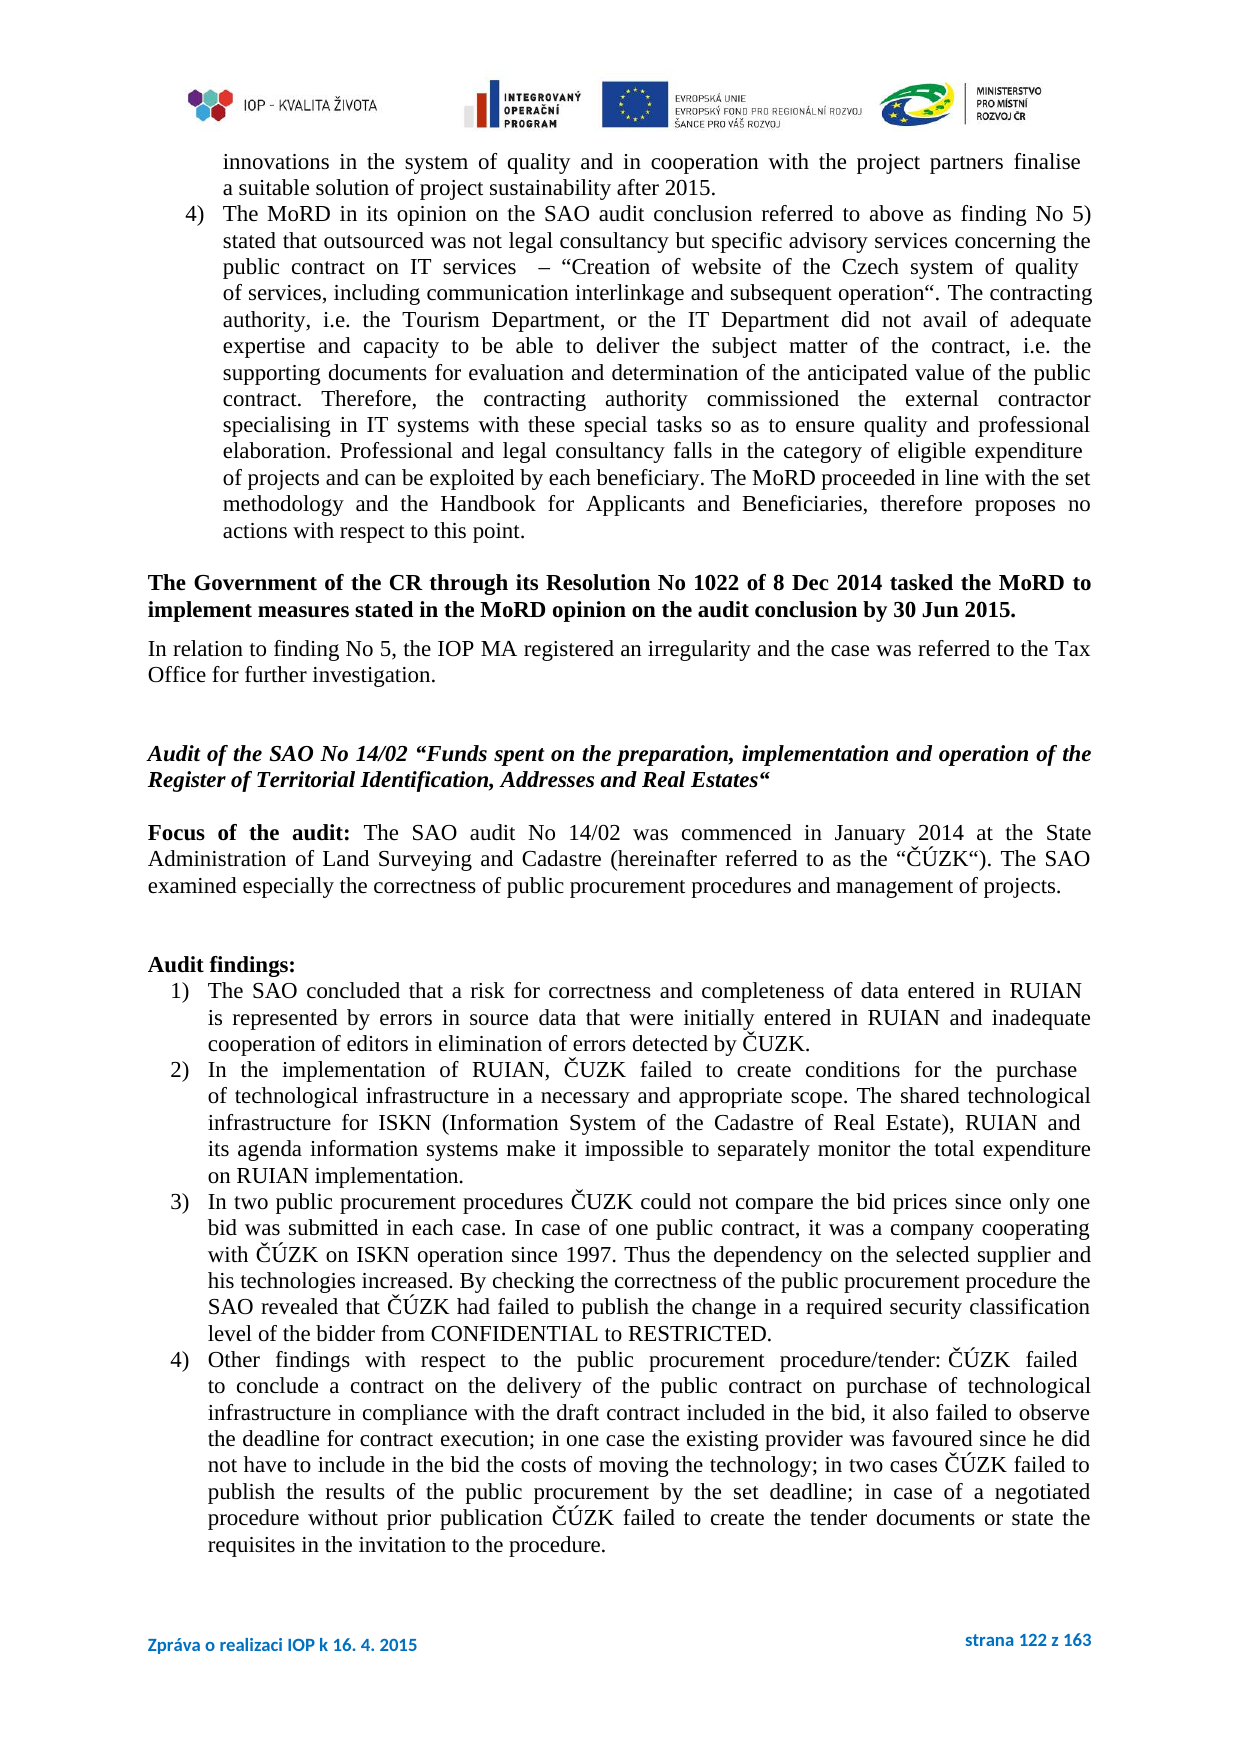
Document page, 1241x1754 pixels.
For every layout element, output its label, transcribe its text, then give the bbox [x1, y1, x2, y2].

list In two public procurement procedures ČUZK could not compare the bid prices since only one bid was submitted in each case. In case of one public contract, it was a company cooperating with ČÚZK on ISKN operation since 1997. Thus the dependency on the selected supplier and his technologies increased. By checking the correctness of the public procurement procedure the SAO revealed that ČÚZK had failed to publish the change in a required security classification level of the bidder from CONFIDENTIAL to RESTRICTED. [170, 1188, 1092, 1346]
text Audit findings: [148, 951, 1092, 977]
list The SAO concluded that a risk for correctness and completeness of data entered in RUIAN is represented by errors in source data that were initially entered in RUIAN and inadequate cooperation of editors in elimination of errors detected by ČUZK. [170, 977, 1092, 1056]
text Audit of the SAO No 14/02 “Funds spent on the preparation, implementation and operation of the Register of Territorial Identification, Addresses and Real Estates“ [148, 740, 1092, 793]
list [185, 148, 1092, 200]
list The MoRD in its opinion on the SAO audit conclusion referred to above as finding No 5) stated that outsourced was not legal consultancy but specific advisory services concerning the public contract on IT services – “Creation of website of the Czech system of quality of services, including communication interlinkage and subsequent operation“. The contracting authority, i.e. the Tourism Department, or the IT Department did not avail of adequate expertise and capacity to be able to deliver the subject matter of the contract, i.e. the supporting documents for evaluation and determination of the anticipated value of the public contract. Therefore, the contracting authority commissioned the external contractor specialising in IT systems with these special tasks so as to ensure quality and professional elaboration. Professional and legal consultancy falls in the category of eligible expenditure of projects and can be exploited by each beneficiary. The MoRD proceeded in line with the set methodology and the Handbook for Applicants and Beneficiaries, therefore proposes no actions with respect to this point. [185, 200, 1092, 543]
text The Government of the CR through its Resolution No 1022 of 8 Dec 2014 tasked the MoRD to implement measures stated in the MoRD opinion on the audit conclusion by 30 Jun 2015. [148, 569, 1092, 622]
list Other findings with respect to the public procurement procedure/tender: ČÚZK failed to conclude a contract on the delivery of the public contract on purchase of technological infrastructure in compliance with the draft contract included in the bid, it also failed to observe the deadline for contract execution; in one case the existing provider was favoured since he did not have to include in the bid the costs of moving the technology; in two cases ČÚZK failed to publish the results of the public procurement by the set deadline; in case of a negotiated procedure without prior publication ČÚZK failed to create the tender documents or state the requisites in the invitation to the procedure. [170, 1346, 1092, 1557]
picture [172, 70, 1068, 137]
text Focus of the audit: The SAO audit No 14/02 was commenced in January 2014 at the State Administration of Land Surveying and Cadastre (hereinafter referred to as the “ČÚZK“). The SAO examined especially the correctness of public procurement procedures and management of projects. [148, 819, 1092, 898]
list In the implementation of RUIAN, ČUZK failed to create conditions for the purchase of technological infrastructure in a necessary and appropriate scope. The shared technological infrastructure for ISKN (Information System of the Cadastre of Real Estate), RUIAN and its agenda information systems make it impossible to separately monitor the total expenditure on RUIAN implementation. [170, 1056, 1092, 1188]
text In relation to finding No 5, the IOP MA registered an irregularity and the case was referred to the Tax Office for further investigation. [148, 634, 1092, 687]
